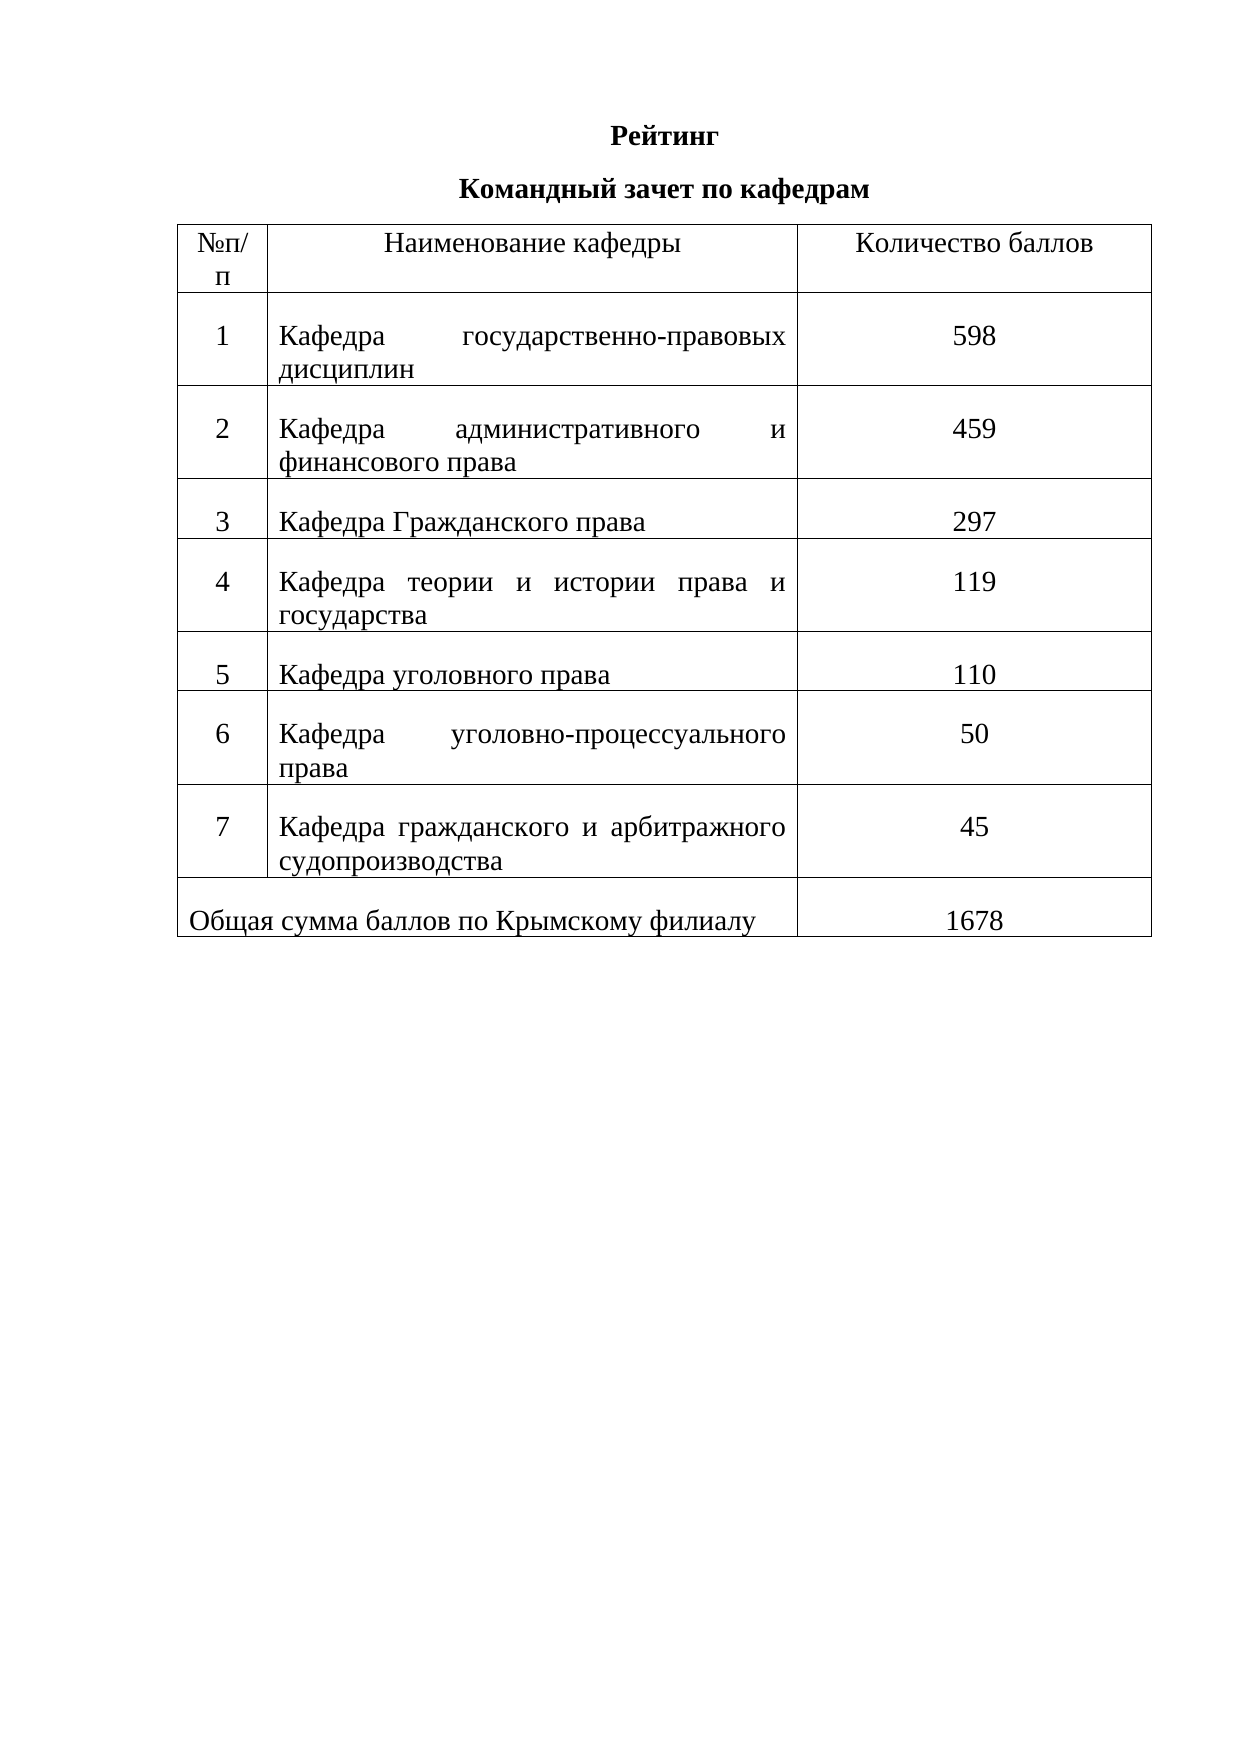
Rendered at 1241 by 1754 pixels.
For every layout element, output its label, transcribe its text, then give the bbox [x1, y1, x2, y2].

table_cell 459 [798, 386, 1151, 478]
table_cell Кафедра государственно-правовых дисциплин [268, 293, 797, 385]
table_cell 119 [798, 539, 1151, 631]
table_cell 6 [178, 691, 267, 783]
table_cell 110 [798, 632, 1151, 690]
table_cell Общая сумма баллов по Крымскому филиалу [178, 878, 797, 936]
table_cell Кафедра административного и финансового права [268, 386, 797, 478]
table_cell Кафедра теории и истории права и государства [268, 539, 797, 631]
table_cell Кафедра Гражданского права [268, 479, 797, 538]
table_cell 598 [798, 293, 1151, 385]
table_cell 45 [798, 785, 1151, 877]
table_cell 50 [798, 691, 1151, 783]
text Рейтинг [177, 118, 1152, 152]
table_cell Кафедра уголовно-процессуального права [268, 691, 797, 783]
table_cell Кафедра гражданского и арбитражного судопроизводства [268, 785, 797, 877]
table_cell 297 [798, 479, 1151, 538]
table_cell 1678 [798, 878, 1151, 936]
table_cell Кафедра уголовного права [268, 632, 797, 690]
table_cell 4 [178, 539, 267, 631]
table_cell 7 [178, 785, 267, 877]
table_cell 3 [178, 479, 267, 538]
table_cell 5 [178, 632, 267, 690]
table_cell 2 [178, 386, 267, 478]
table_header Наименование кафедры [268, 225, 797, 292]
table_header №п/п [178, 225, 267, 292]
table_header Количество баллов [798, 225, 1151, 292]
text Командный зачет по кафедрам [177, 171, 1152, 204]
table_cell 1 [178, 293, 267, 385]
